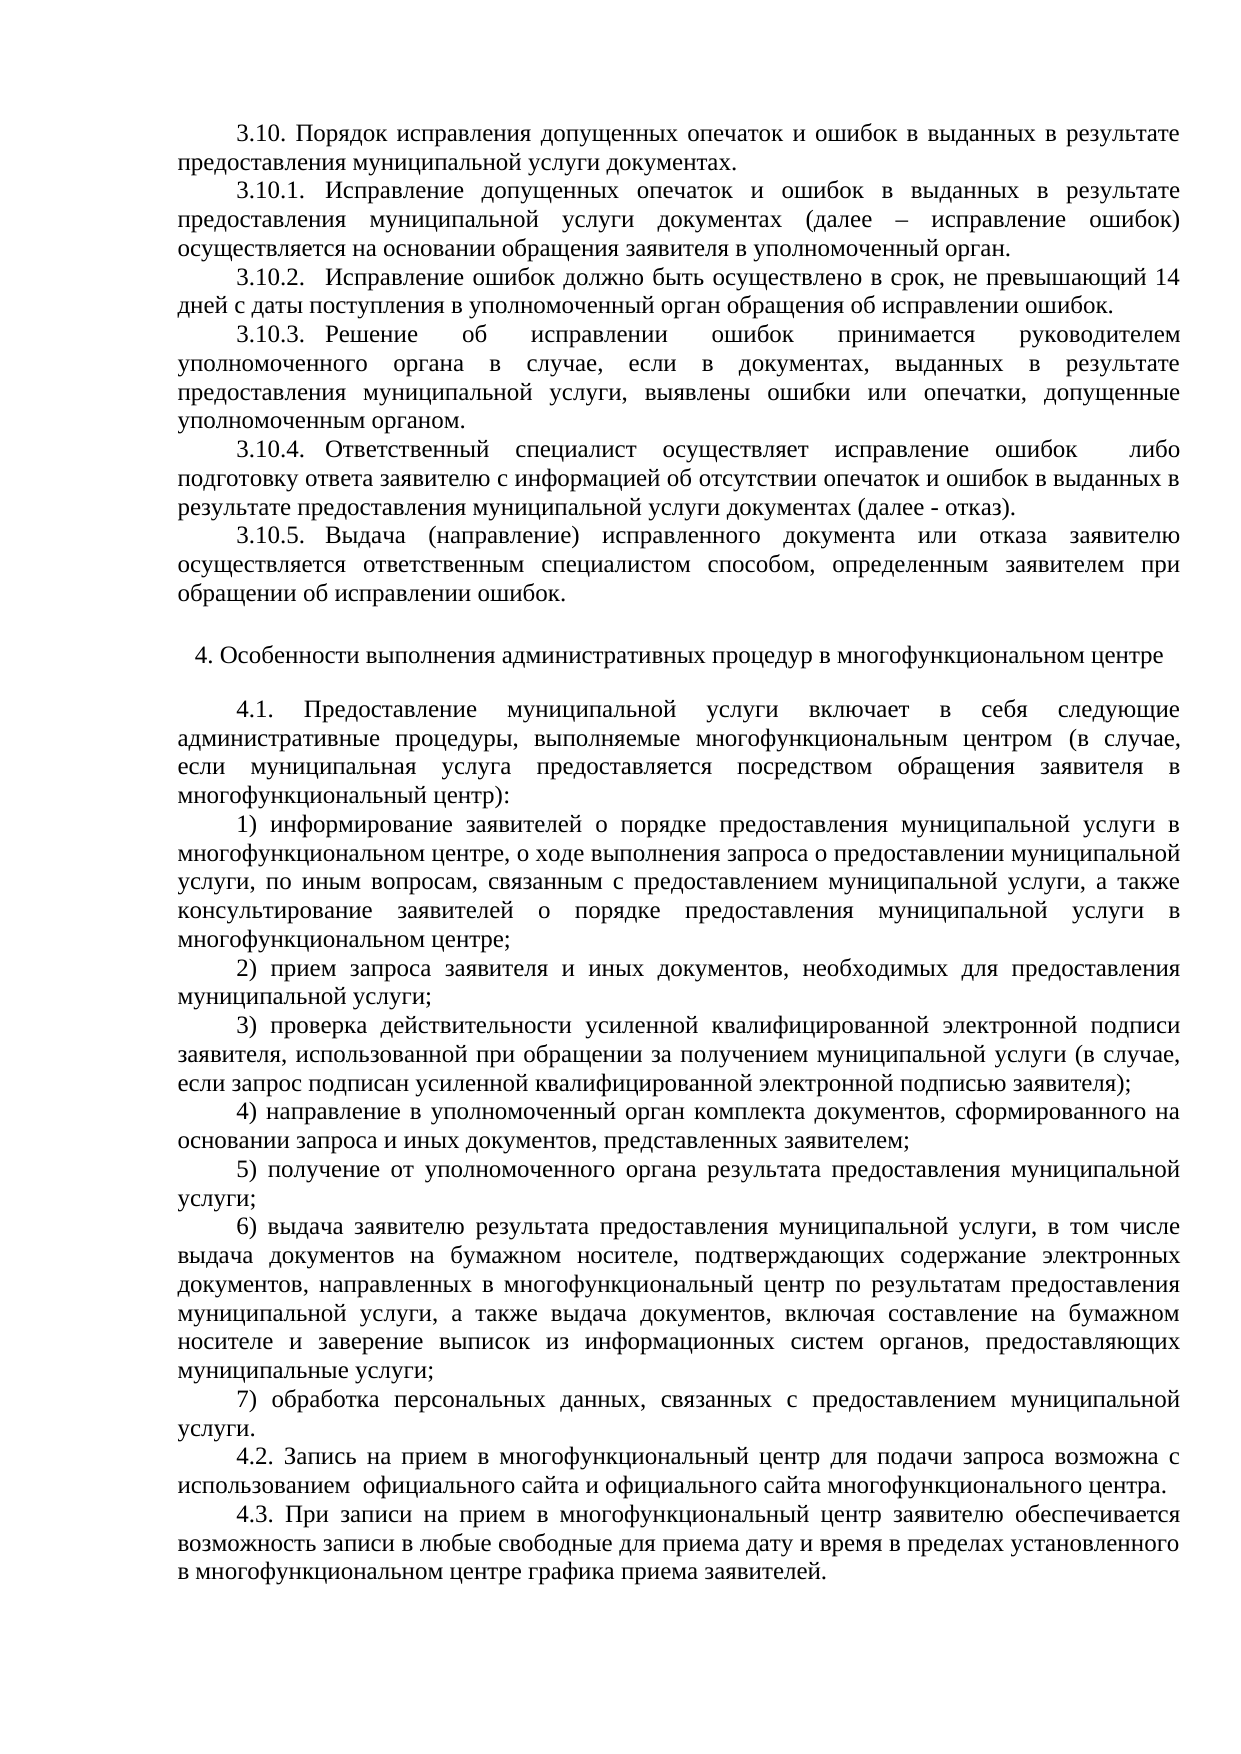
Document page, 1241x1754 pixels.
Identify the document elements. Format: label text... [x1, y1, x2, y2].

text 3.10.3. Решение об исправлении ошибок принимается руководителем уполномоченного органа в случае, если в документах, выданных в результате предоставления муниципальной услуги, выявлены ошибки или опечатки, допущенные уполномоченным органом. [177, 319, 1181, 434]
text 2) прием запроса заявителя и иных документов, необходимых для предоставления муниципальной услуги; [177, 953, 1181, 1010]
text 4.2. Запись на прием в многофункциональный центр для подачи запроса возможна с использованием официального сайта и официального сайта многофункционального центра. [177, 1441, 1181, 1499]
text 7) обработка персональных данных, связанных с предоставлением муниципальной услуги. [177, 1384, 1181, 1441]
subtitle 3.10. Порядок исправления допущенных опечаток и ошибок в выданных в результате предоставления муниципальной услуги документах. [177, 118, 1181, 176]
text 3.10.5. Выдача (направление) исправленного документа или отказа заявителю осуществляется ответственным специалистом способом, определенным заявителем при обращении об исправлении ошибок. [177, 521, 1181, 607]
text 3.10.4. Ответственный специалист осуществляет исправление ошибок либо подготовку ответа заявителю с информацией об отсутствии опечаток и ошибок в выданных в результате предоставления муниципальной услуги документах (далее - отказ). [177, 434, 1181, 521]
text 3.10.1. Исправление допущенных опечаток и ошибок в выданных в результате предоставления муниципальной услуги документах (далее – исправление ошибок) осуществляется на основании обращения заявителя в уполномоченный орган. [177, 176, 1181, 262]
text 1) информирование заявителей о порядке предоставления муниципальной услуги в многофункциональном центре, о ходе выполнения запроса о предоставлении муниципальной услуги, по иным вопросам, связанным с предоставлением муниципальной услуги, а также консультирование заявителей о порядке предоставления муниципальной услуги в многофункциональном центре; [177, 809, 1181, 953]
text 4.3. При записи на прием в многофункциональный центр заявителю обеспечивается возможность записи в любые свободные для приема дату и время в пределах установленного в многофункциональном центре графика приема заявителей. [177, 1499, 1181, 1585]
text 3) проверка действительности усиленной квалифицированной электронной подписи заявителя, использованной при обращении за получением муниципальной услуги (в случае, если запрос подписан усиленной квалифицированной электронной подписью заявителя); [177, 1010, 1181, 1096]
text 6) выдача заявителю результата предоставления муниципальной услуги, в том числе выдача документов на бумажном носителе, подтверждающих содержание электронных документов, направленных в многофункциональный центр по результатам предоставления муниципальной услуги, а также выдача документов, включая составление на бумажном носителе и заверение выписок из информационных систем органов, предоставляющих муниципальные услуги; [177, 1211, 1181, 1384]
text 3.10.2. Исправление ошибок должно быть осуществлено в срок, не превышающий 14 дней с даты поступления в уполномоченный орган обращения об исправлении ошибок. [177, 262, 1181, 319]
text 4. Особенности выполнения административных процедур в многофункциональном центре [177, 640, 1181, 669]
text 4.1. Предоставление муниципальной услуги включает в себя следующие административные процедуры, выполняемые многофункциональным центром (в случае, если муниципальная услуга предоставляется посредством обращения заявителя в многофункциональный центр): [177, 694, 1181, 809]
text 4) направление в уполномоченный орган комплекта документов, сформированного на основании запроса и иных документов, представленных заявителем; [177, 1096, 1181, 1154]
text 5) получение от уполномоченного органа результата предоставления муниципальной услуги; [177, 1154, 1181, 1211]
